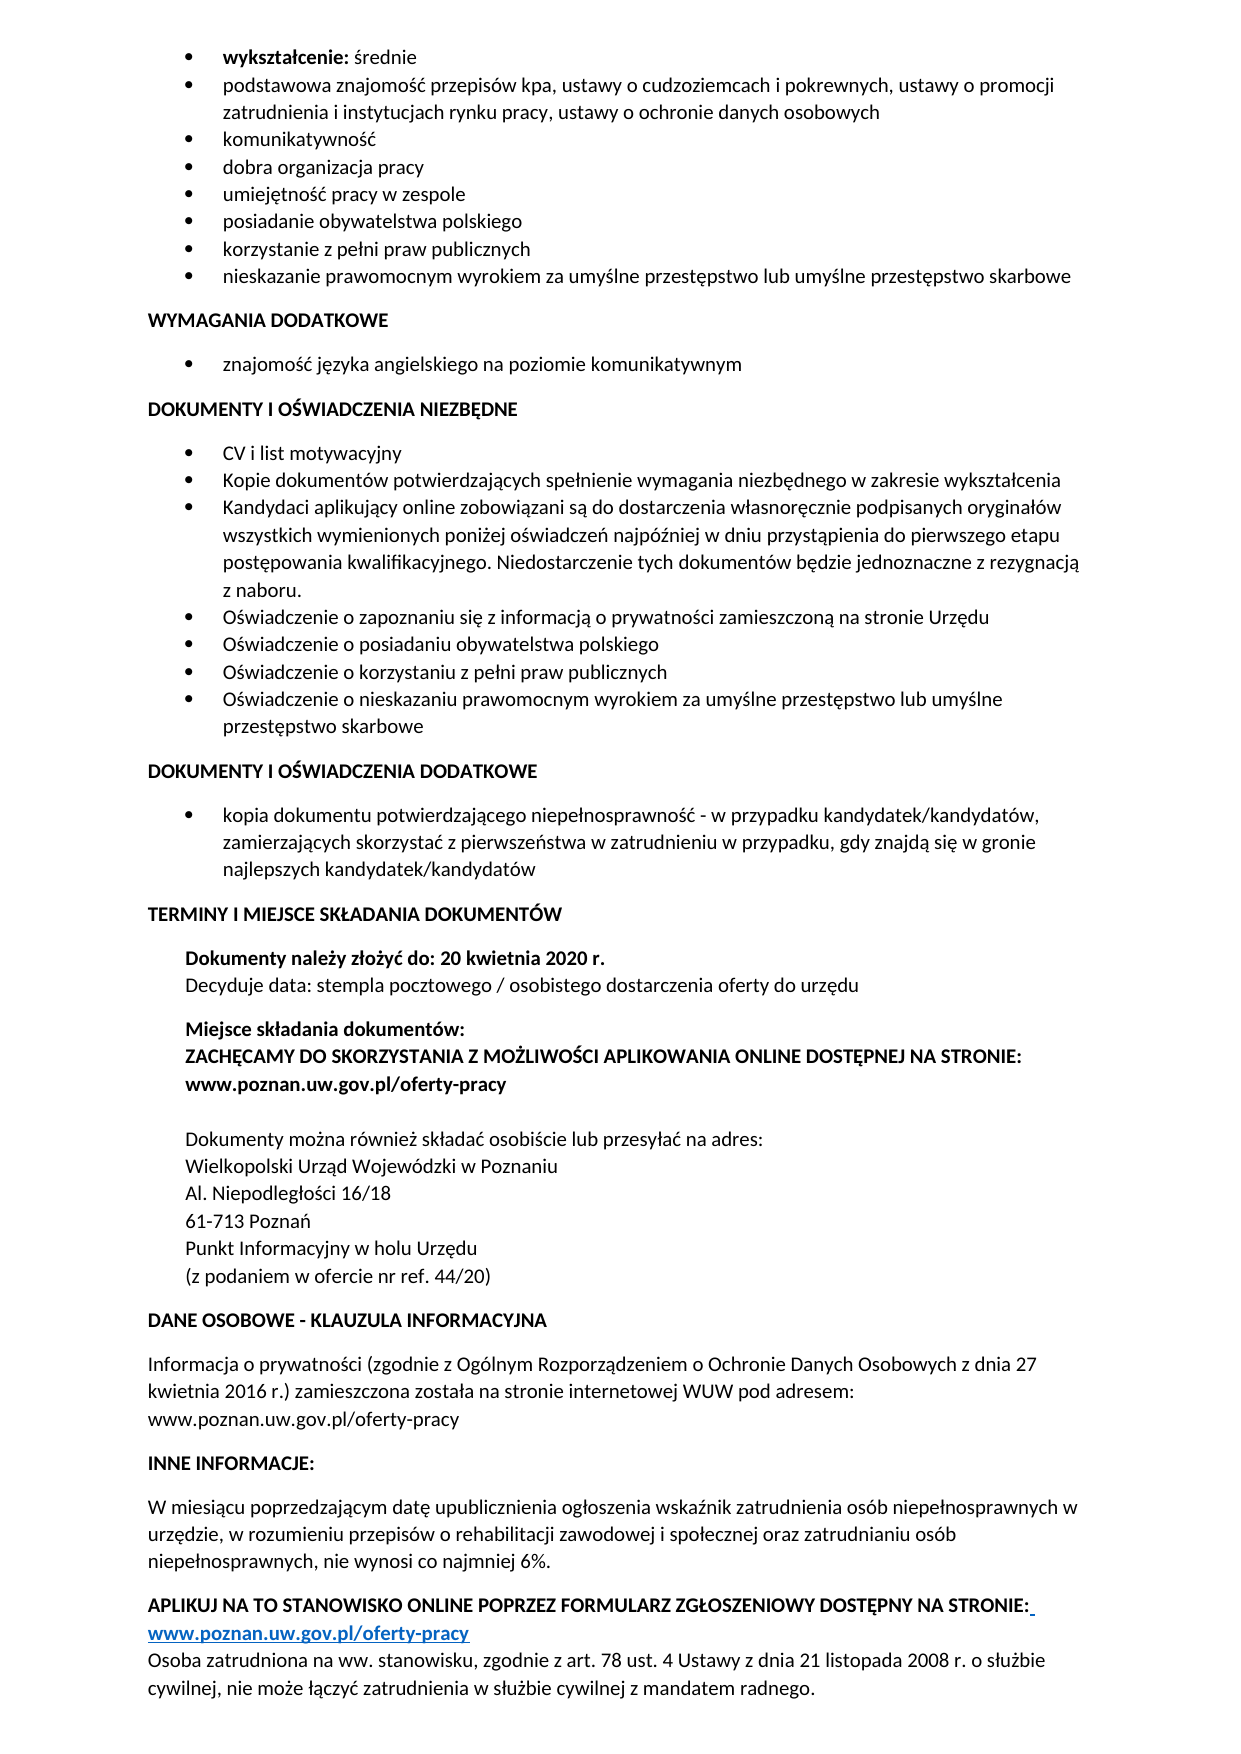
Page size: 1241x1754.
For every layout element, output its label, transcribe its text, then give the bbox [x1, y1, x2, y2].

text TERMINY I MIEJSCE SKŁADANIA DOKUMENTÓW [148, 901, 1093, 926]
text Informacja o prywatności (zgodnie z Ogólnym Rozporządzeniem o Ochronie Danych Osobowych z dnia 27 kwietnia 2016 r.) zamieszczona została na stronie internetowej WUW pod adresem: www.poznan.uw.gov.pl/oferty-pracy [148, 1351, 1093, 1431]
list znajomość języka angielskiego na poziomie komunikatywnym [185, 352, 1093, 377]
list Kopie dokumentów potwierdzających spełnienie wymagania niezbędnego w zakresie wykształcenia [185, 467, 1093, 493]
text INNE INFORMACJE: [148, 1450, 1093, 1475]
list nieskazanie prawomocnym wyrokiem za umyślne przestępstwo lub umyślne przestępstwo skarbowe [185, 263, 1093, 289]
list Oświadczenie o zapoznaniu się z informacją o prywatności zamieszczoną na stronie Urzędu [185, 604, 1093, 629]
list dobra organizacja pracy [185, 154, 1093, 179]
text Dokumenty należy złożyć do: 20 kwietnia 2020 r. [185, 945, 1093, 970]
text Miejsce składania dokumentów: ZACHĘCAMY DO SKORZYSTANIA Z MOŻLIWOŚCI APLIKOWANIA ONLINE DOSTĘPNEJ NA STRONIE: www.poznan.uw.gov.pl/oferty-pracy Dokumenty można również składać osobiście lub przesyłać na adres: Wielkopolski Urząd Wojewódzki w Poznaniu Al. Niepodległości 16/18 61-713 Poznań Punkt Informacyjny w holu Urzędu (z podaniem w ofercie nr ref. 44/20) [185, 1016, 1093, 1288]
list Oświadczenie o nieskazaniu prawomocnym wyrokiem za umyślne przestępstwo lub umyślne przestępstwo skarbowe [185, 686, 1093, 739]
list Kandydaci aplikujący online zobowiązani są do dostarczenia własnoręcznie podpisanych oryginałów wszystkich wymienionych poniżej oświadczeń najpóźniej w dniu przystąpienia do pierwszego etapu postępowania kwalifikacyjnego. Niedostarczenie tych dokumentów będzie jednoznaczne z rezygnacją z naboru. [185, 494, 1093, 602]
text W miesiącu poprzedzającym datę upublicznienia ogłoszenia wskaźnik zatrudnienia osób niepełnosprawnych w urzędzie, w rozumieniu przepisów o rehabilitacji zawodowej i społecznej oraz zatrudnianiu osób niepełnosprawnych, nie wynosi co najmniej 6%. [148, 1494, 1093, 1574]
text Decyduje data: stempla pocztowego / osobistego dostarczenia oferty do urzędu [185, 972, 1093, 998]
list kopia dokumentu potwierdzającego niepełnosprawność - w przypadku kandydatek/kandydatów, zamierzających skorzystać z pierwszeństwa w zatrudnieniu w przypadku, gdy znajdą się w gronie najlepszych kandydatek/kandydatów [185, 802, 1093, 882]
text DANE OSOBOWE - KLAUZULA INFORMACYJNA [148, 1307, 1093, 1332]
text DOKUMENTY I OŚWIADCZENIA DODATKOWE [148, 758, 1093, 783]
list umiejętność pracy w zespole [185, 181, 1093, 207]
list podstawowa znajomość przepisów kpa, ustawy o cudzoziemcach i pokrewnych, ustawy o promocji zatrudnienia i instytucjach rynku pracy, ustawy o ochronie danych osobowych [185, 72, 1093, 124]
list wykształcenie: średnie [185, 44, 1093, 70]
list posiadanie obywatelstwa polskiego [185, 209, 1093, 234]
list komunikatywność [185, 127, 1093, 152]
list Oświadczenie o korzystaniu z pełni praw publicznych [185, 659, 1093, 684]
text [148, 1593, 1093, 1700]
list Oświadczenie o posiadaniu obywatelstwa polskiego [185, 632, 1093, 657]
list korzystanie z pełni praw publicznych [185, 236, 1093, 262]
text WYMAGANIA DODATKOWE [148, 308, 1093, 333]
list CV i list motywacyjny [185, 440, 1093, 465]
text DOKUMENTY I OŚWIADCZENIA NIEZBĘDNE [148, 396, 1093, 421]
